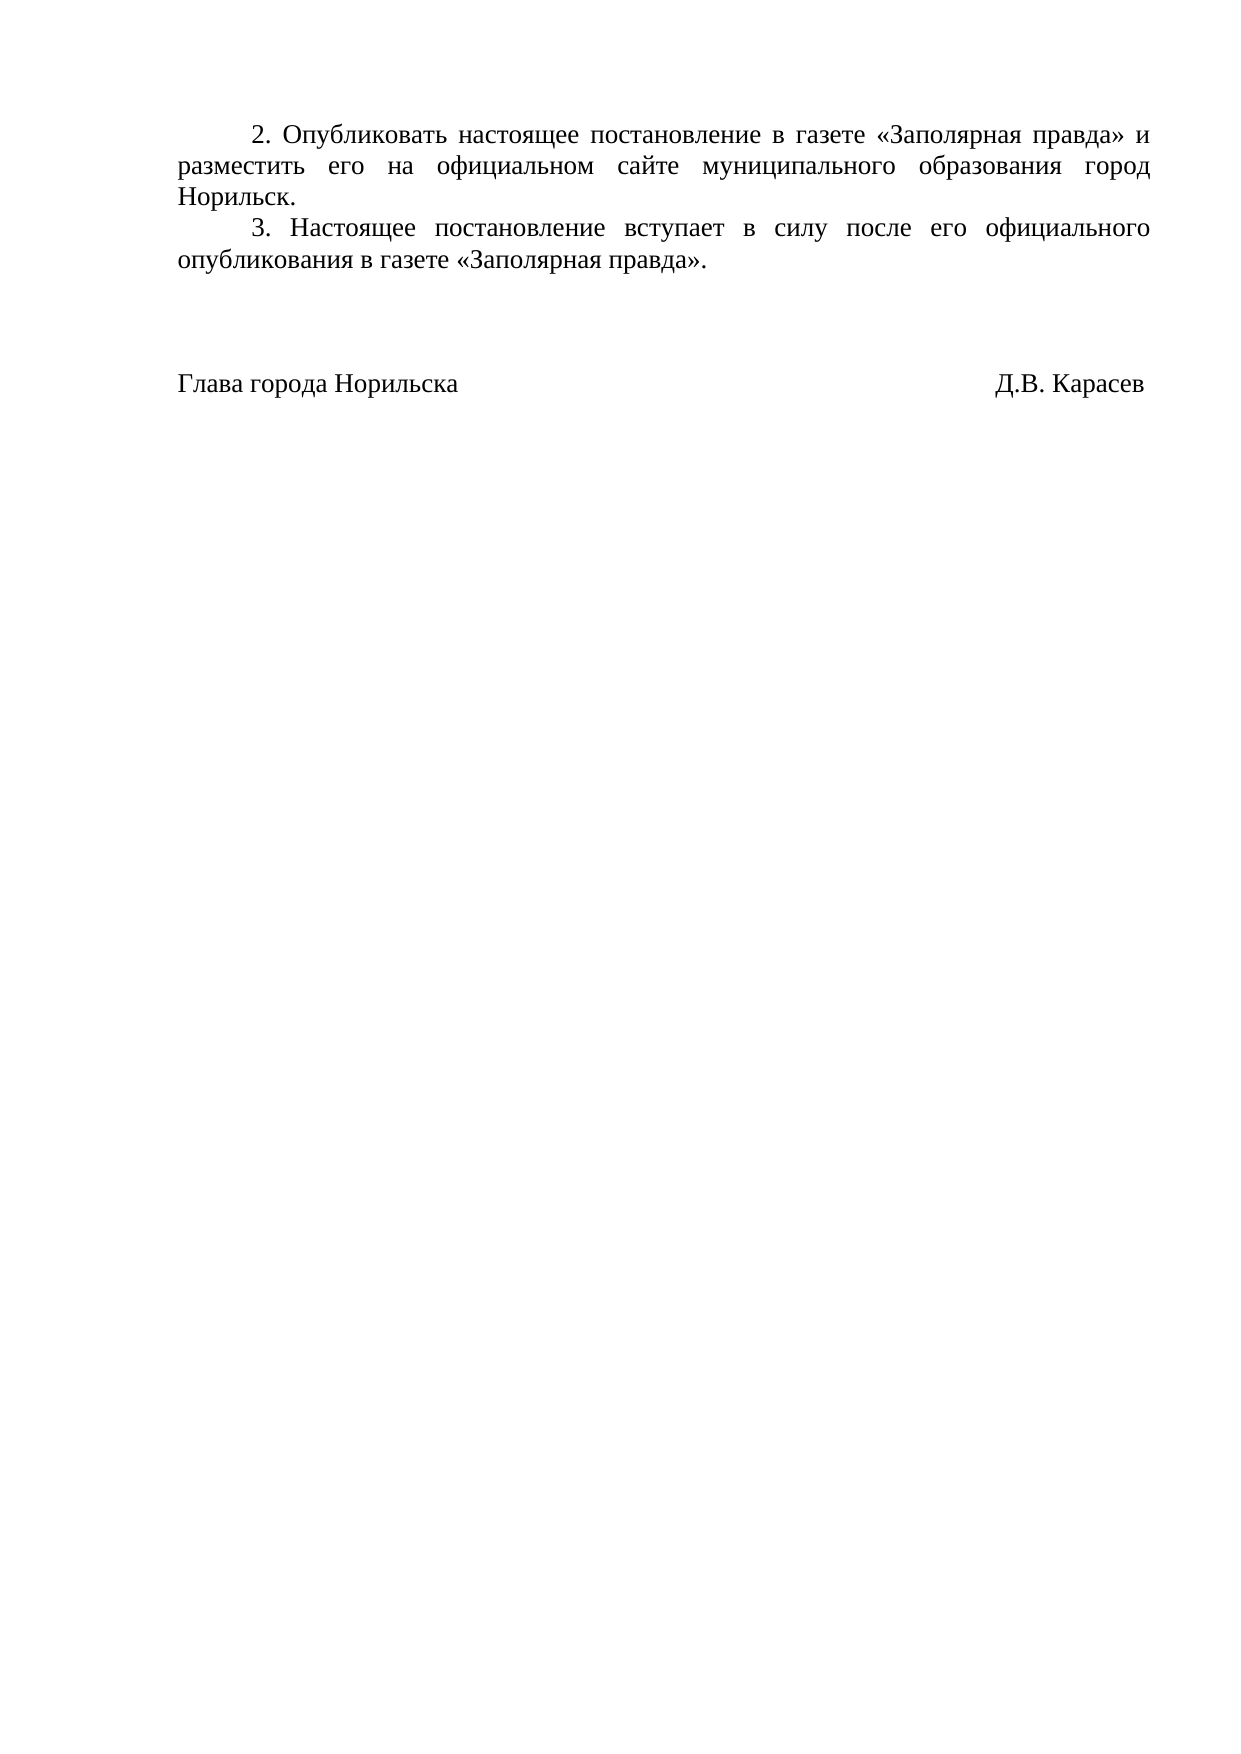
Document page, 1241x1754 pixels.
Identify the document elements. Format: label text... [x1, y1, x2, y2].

text Глава города Норильска Д.В. Карасев [177, 367, 1152, 398]
list 3. Настоящее постановление вступает в силу после его официального опубликования в газете «Заполярная правда». [177, 212, 1152, 274]
list 2. Опубликовать настоящее постановление в газете «Заполярная правда» и разместить его на официальном сайте муниципального образования город Норильск. [177, 118, 1152, 212]
